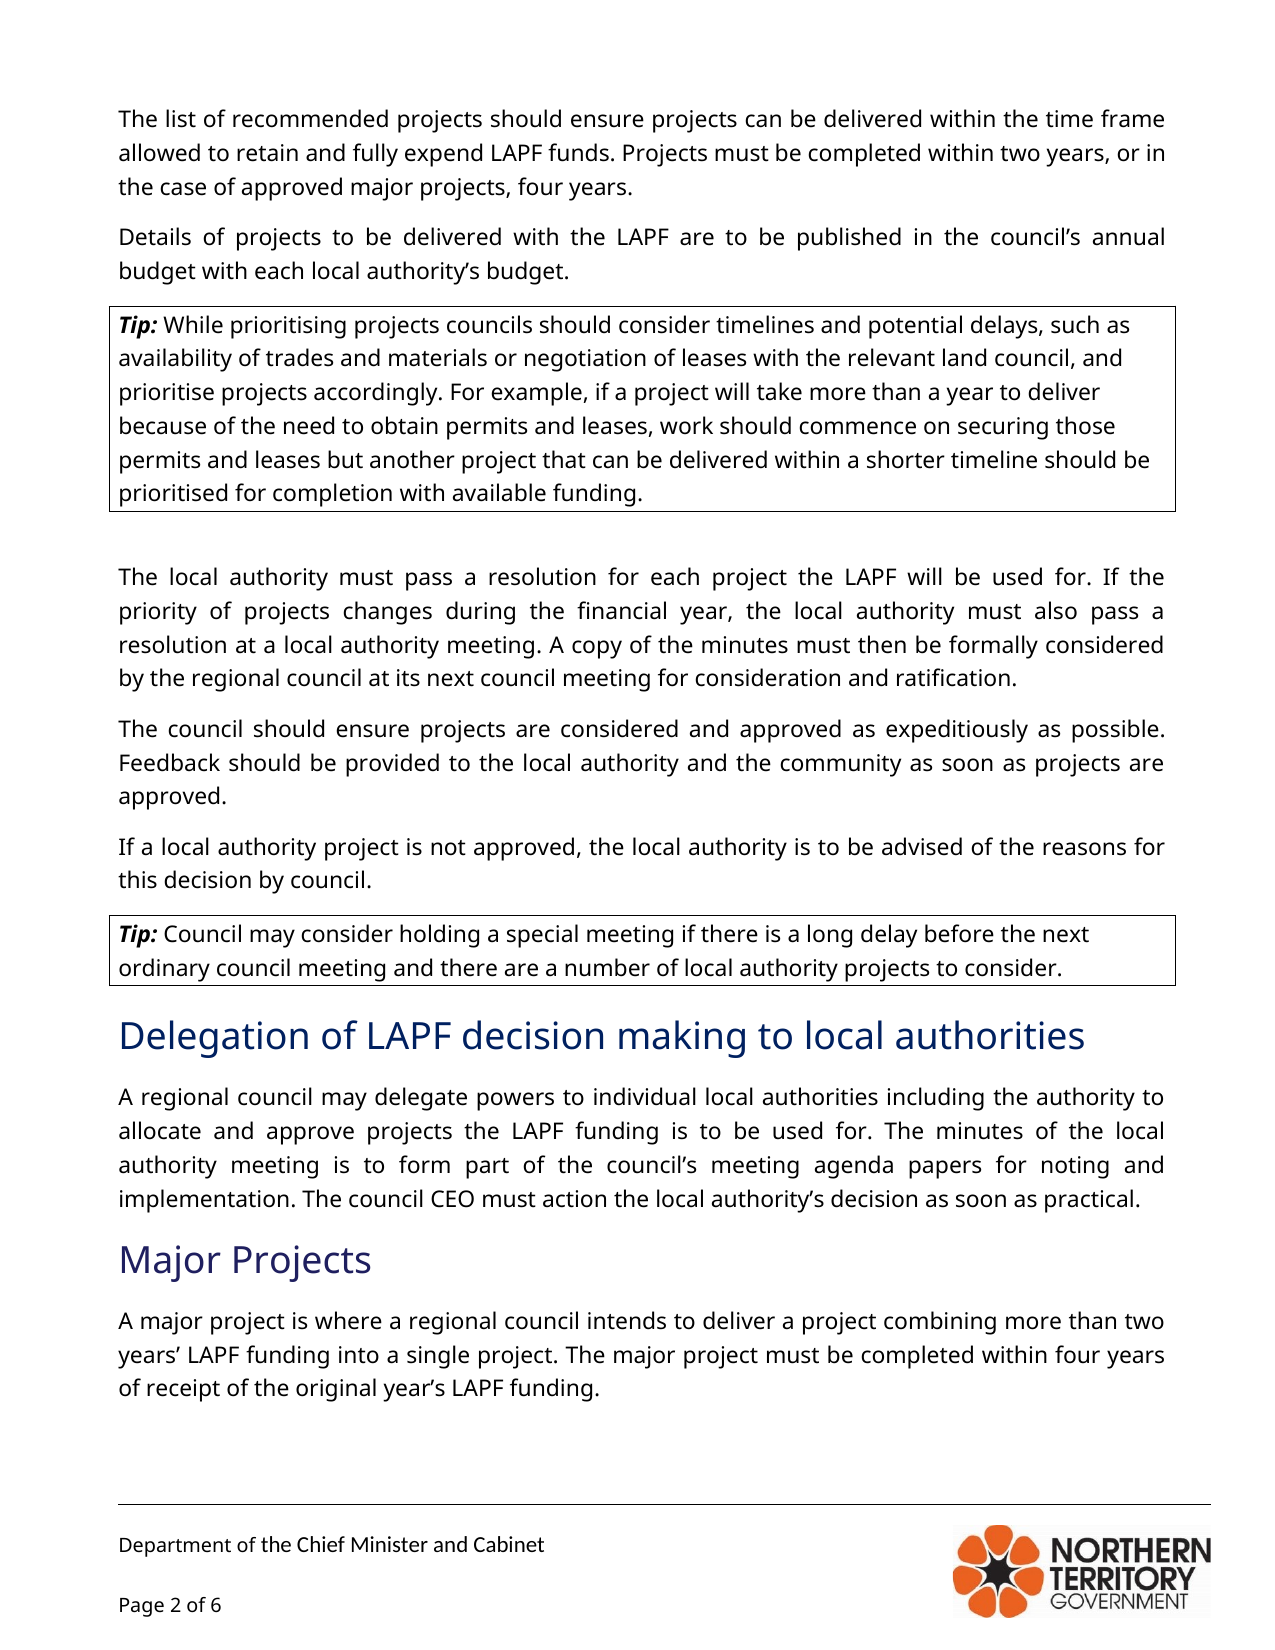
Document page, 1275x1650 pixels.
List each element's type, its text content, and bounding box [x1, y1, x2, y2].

text Tip: While prioritising projects councils should consider timelines and potential delays, such as availability of trades and materials or negotiation of leases with the relevant land council, and prioritise projects accordingly. For example, if a project will take more than a year to deliver because of the need to obtain permits and leases, work should commence on securing those permits and leases but another project that can be delivered within a shorter timeline should be prioritised for completion with available funding. [110, 307, 1175, 511]
picture [952, 1525, 1211, 1618]
text Major Projects [118, 1233, 1167, 1284]
text The list of recommended projects should ensure projects can be delivered within the time frame allowed to retain and fully expend LAPF funds. Projects must be completed within two years, or in the case of approved major projects, four years. [118, 103, 1167, 202]
text A major project is where a regional council intends to deliver a project combining more than two years’ LAPF funding into a single project. The major project must be completed within four years of receipt of the original year’s LAPF funding. [118, 1305, 1167, 1403]
text Tip: Council may consider holding a special meeting if there is a long delay before the next ordinary council meeting and there are a number of local authority projects to consider. [110, 916, 1175, 985]
text If a local authority project is not approved, the local authority is to be advised of the reasons for this decision by council. [118, 831, 1167, 896]
text The local authority must pass a resolution for each project the LAPF will be used for. If the priority of projects changes during the financial year, the local authority must also pass a resolution at a local authority meeting. A copy of the minutes must then be formally considered by the regional council at its next council meeting for consideration and ratification. [118, 561, 1167, 694]
text A regional council may delegate powers to individual local authorities including the authority to allocate and approve projects the LAPF funding is to be used for. The minutes of the local authority meeting is to form part of the council’s meeting agenda papers for noting and implementation. The council CEO must action the local authority’s decision as soon as practical. [118, 1081, 1167, 1214]
subtitle Delegation of LAPF decision making to local authorities [118, 1009, 1167, 1061]
text The council should ensure projects are considered and approved as expeditiously as possible. Feedback should be provided to the local authority and the community as soon as projects are approved. [118, 713, 1167, 812]
text Details of projects to be delivered with the LAPF are to be published in the council’s annual budget with each local authority’s budget. [118, 221, 1167, 286]
